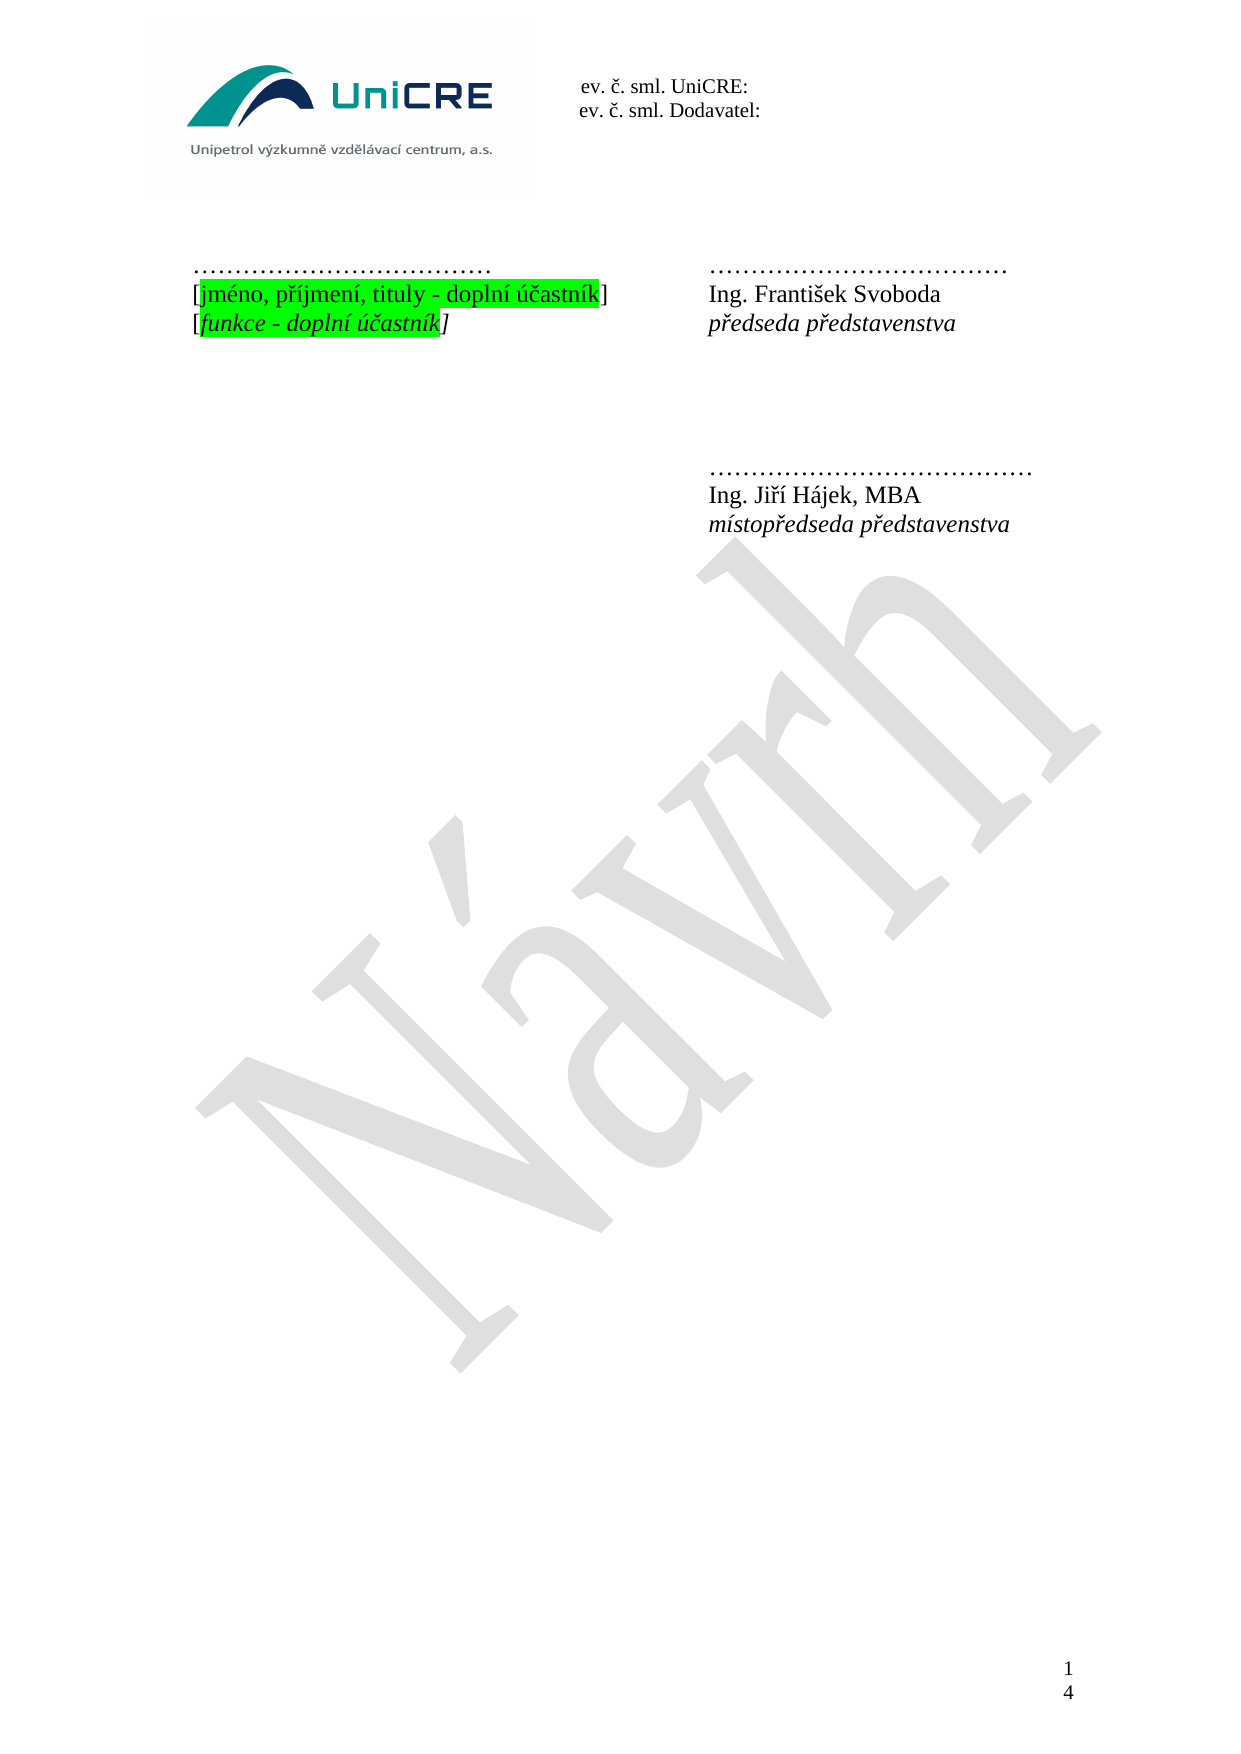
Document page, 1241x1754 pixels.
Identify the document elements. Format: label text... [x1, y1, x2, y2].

picture [140, 19, 538, 203]
text [funkce - doplní účastník] předseda představenstva [440, 308, 1093, 337]
text [jméno, příjmení, tituly - doplní účastník] Ing. František Svoboda [599, 279, 1093, 308]
text místopředseda představenstva [634, 509, 1093, 538]
text ………………………………… [634, 452, 1093, 480]
text ……………………………… ……………………………… [192, 250, 1093, 279]
text Ing. Jiří Hájek, MBA [634, 480, 1093, 509]
